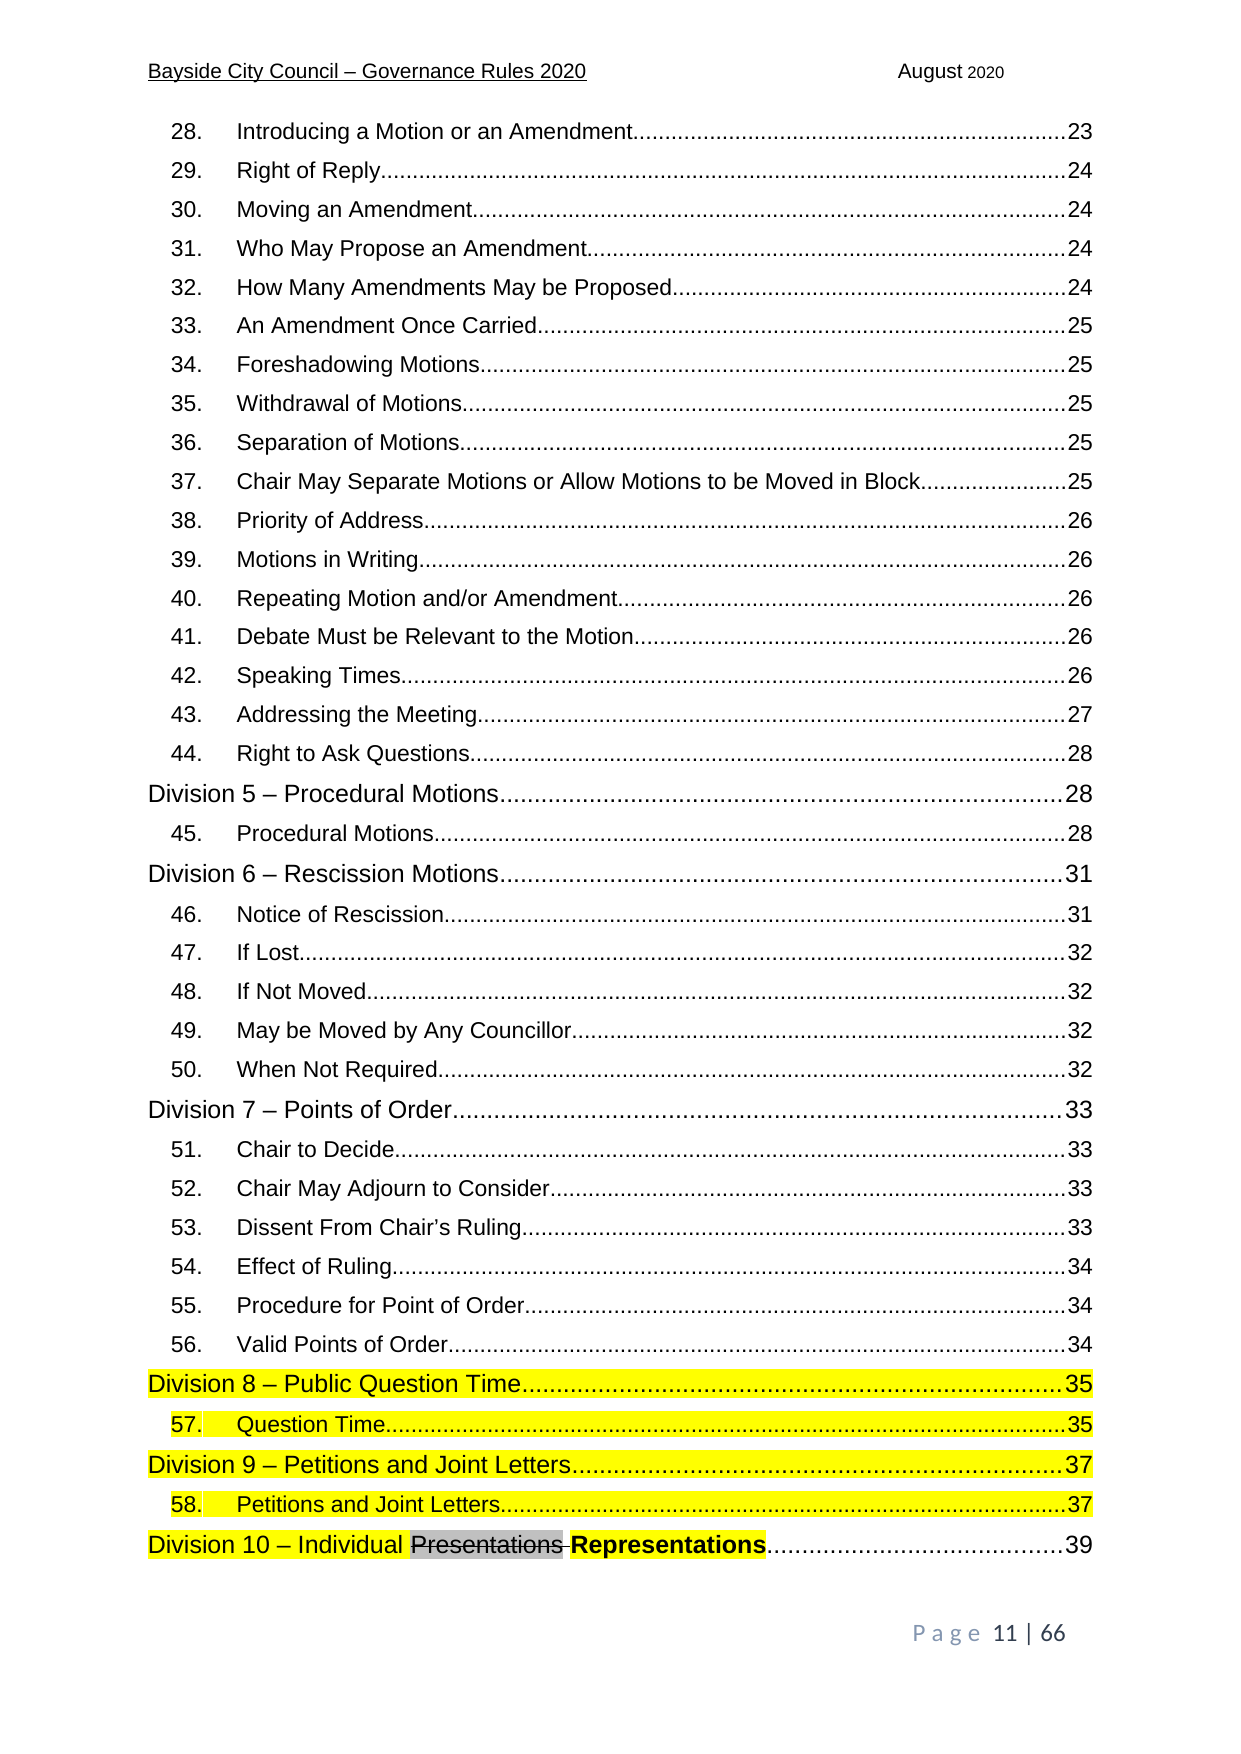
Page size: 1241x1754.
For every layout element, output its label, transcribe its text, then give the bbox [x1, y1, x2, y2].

text 30. Moving an Amendment 24 [171, 196, 1092, 222]
text 40. Repeating Motion and/or Amendment 26 [171, 584, 1092, 611]
text 44. Right to Ask Questions 28 [171, 740, 1092, 766]
text 43. Addressing the Meeting 27 [171, 701, 1092, 727]
text 51. Chair to Decide 33 [171, 1136, 1092, 1163]
text 46. Notice of Rescission 31 [171, 901, 1092, 927]
text 49. May be Moved by Any Councillor 32 [171, 1017, 1092, 1043]
text 33. An Amendment Once Carried 25 [171, 312, 1092, 339]
text 37. Chair May Separate Motions or Allow Motions to be Moved in Block 25 [171, 468, 1092, 494]
text 38. Priority of Address 26 [171, 507, 1092, 533]
text Division 5 – Procedural Motions 28 [148, 779, 1092, 807]
text 36. Separation of Motions 25 [171, 429, 1092, 455]
text Division 6 – Rescission Motions 31 [148, 859, 1092, 888]
text 45. Procedural Motions 28 [171, 820, 1092, 847]
text 39. Motions in Writing 26 [171, 546, 1092, 572]
text Division 7 – Points of Order 33 [148, 1095, 1092, 1123]
text 54. Effect of Ruling 34 [171, 1253, 1092, 1279]
text 35. Withdrawal of Motions 25 [171, 390, 1092, 417]
text 55. Procedure for Point of Order 34 [171, 1292, 1092, 1318]
text 47. If Lost 32 [171, 939, 1092, 966]
text 28. Introducing a Motion or an Amendment 23 [171, 118, 1092, 144]
text 56. Valid Points of Order 34 [171, 1331, 1092, 1357]
text Division 10 – Individual Presentations Representations 39 [766, 1530, 1092, 1559]
text 41. Debate Must be Relevant to the Motion 26 [171, 623, 1092, 650]
text 31. Who May Propose an Amendment 24 [171, 235, 1092, 261]
text 32. How Many Amendments May be Proposed 24 [171, 274, 1092, 300]
text 52. Chair May Adjourn to Consider 33 [171, 1175, 1092, 1201]
text 29. Right of Reply 24 [171, 157, 1092, 183]
text 48. If Not Moved 32 [171, 978, 1092, 1004]
text 53. Dissent From Chair’s Ruling 33 [171, 1214, 1092, 1240]
text 50. When Not Required 32 [171, 1056, 1092, 1082]
text 34. Foreshadowing Motions 25 [171, 351, 1092, 378]
text 42. Speaking Times 26 [171, 662, 1092, 688]
